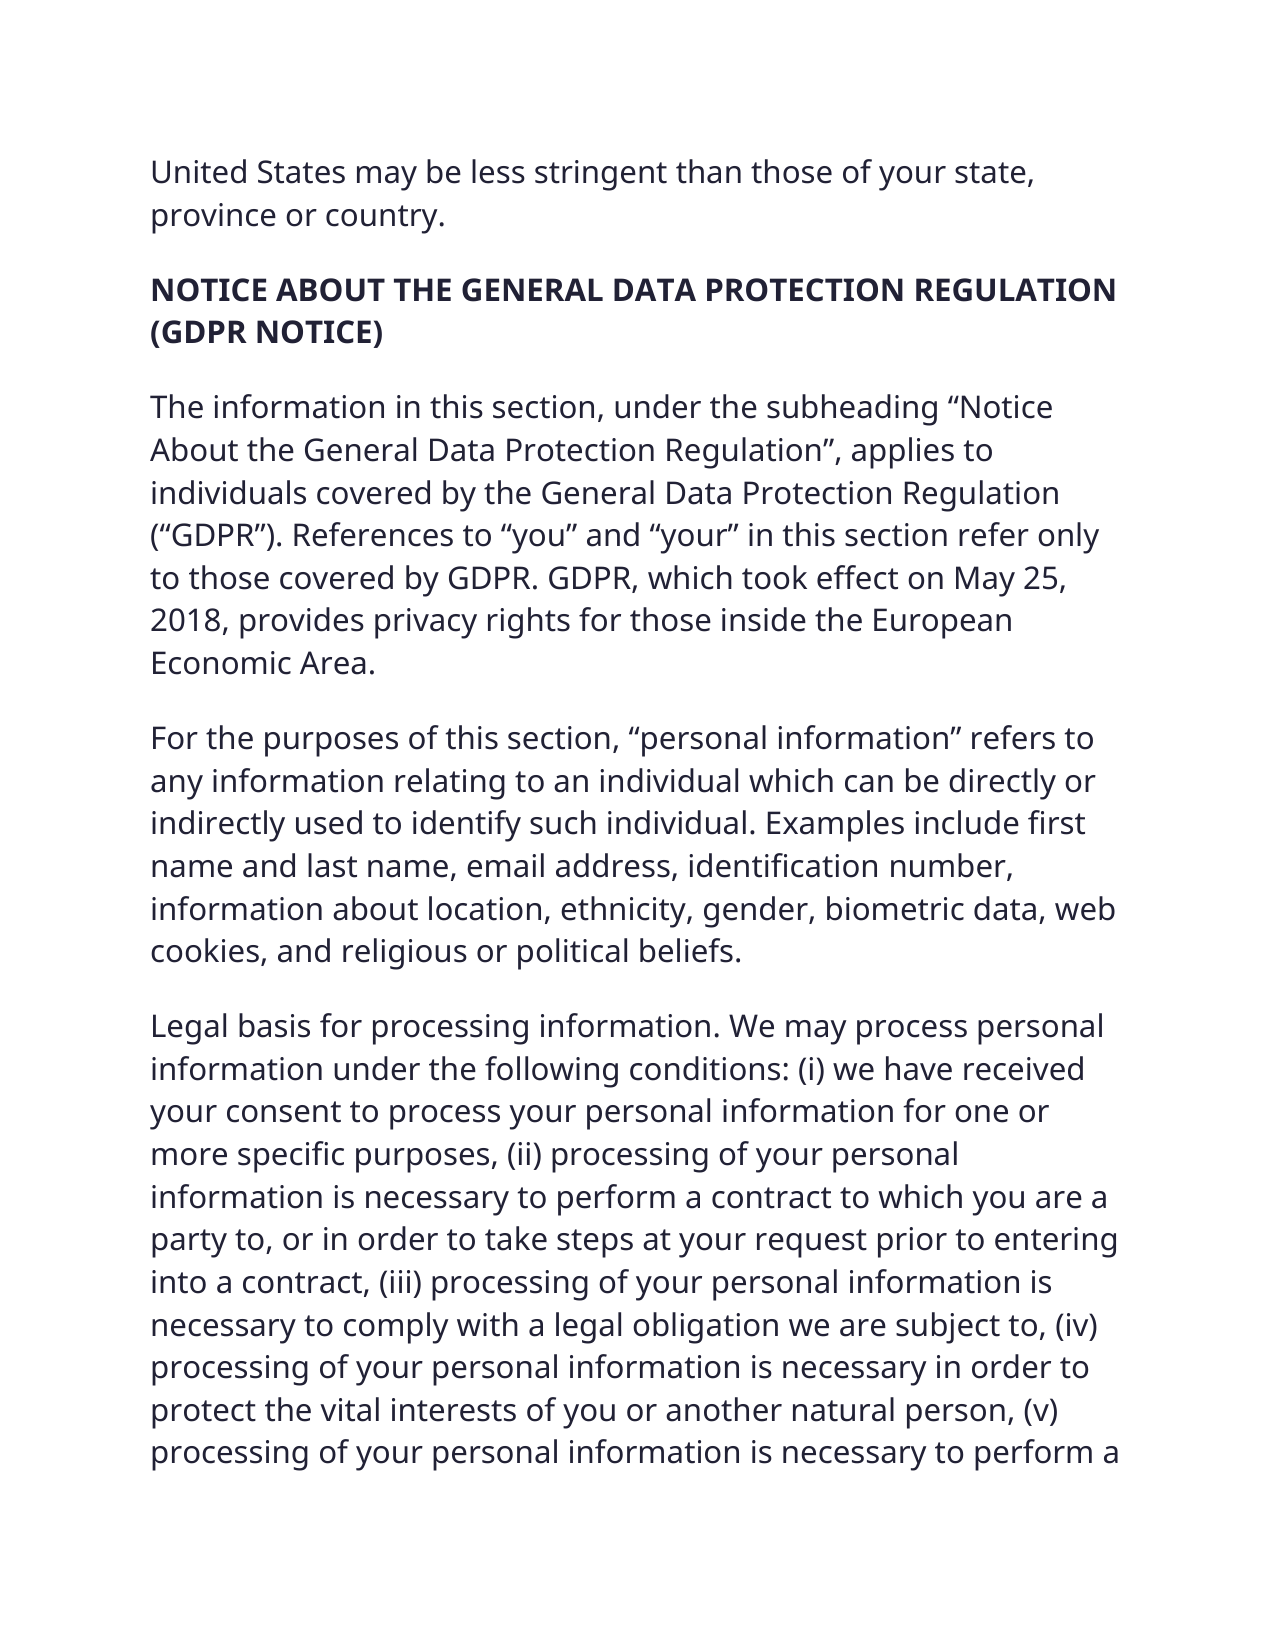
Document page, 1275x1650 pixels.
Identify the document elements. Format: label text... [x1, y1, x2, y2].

text For the purposes of this section, “personal information” refers to any information relating to an individual which can be directly or indirectly used to identify such individual. Examples include first name and last name, email address, identification number, information about location, ethnicity, gender, biometric data, web cookies, and religious or political beliefs. [150, 716, 1125, 972]
text NOTICE ABOUT THE GENERAL DATA PROTECTION REGULATION (GDPR NOTICE) [150, 268, 1125, 353]
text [150, 1004, 1125, 1473]
text The information in this section, under the subheading “Notice About the General Data Protection Regulation”, applies to individuals covered by the General Data Protection Regulation (“GDPR”). References to “you” and “your” in this section refer only to those covered by GDPR. GDPR, which took effect on May 25, 2018, provides privacy rights for those inside the European Economic Area. [150, 385, 1125, 684]
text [150, 150, 1125, 235]
